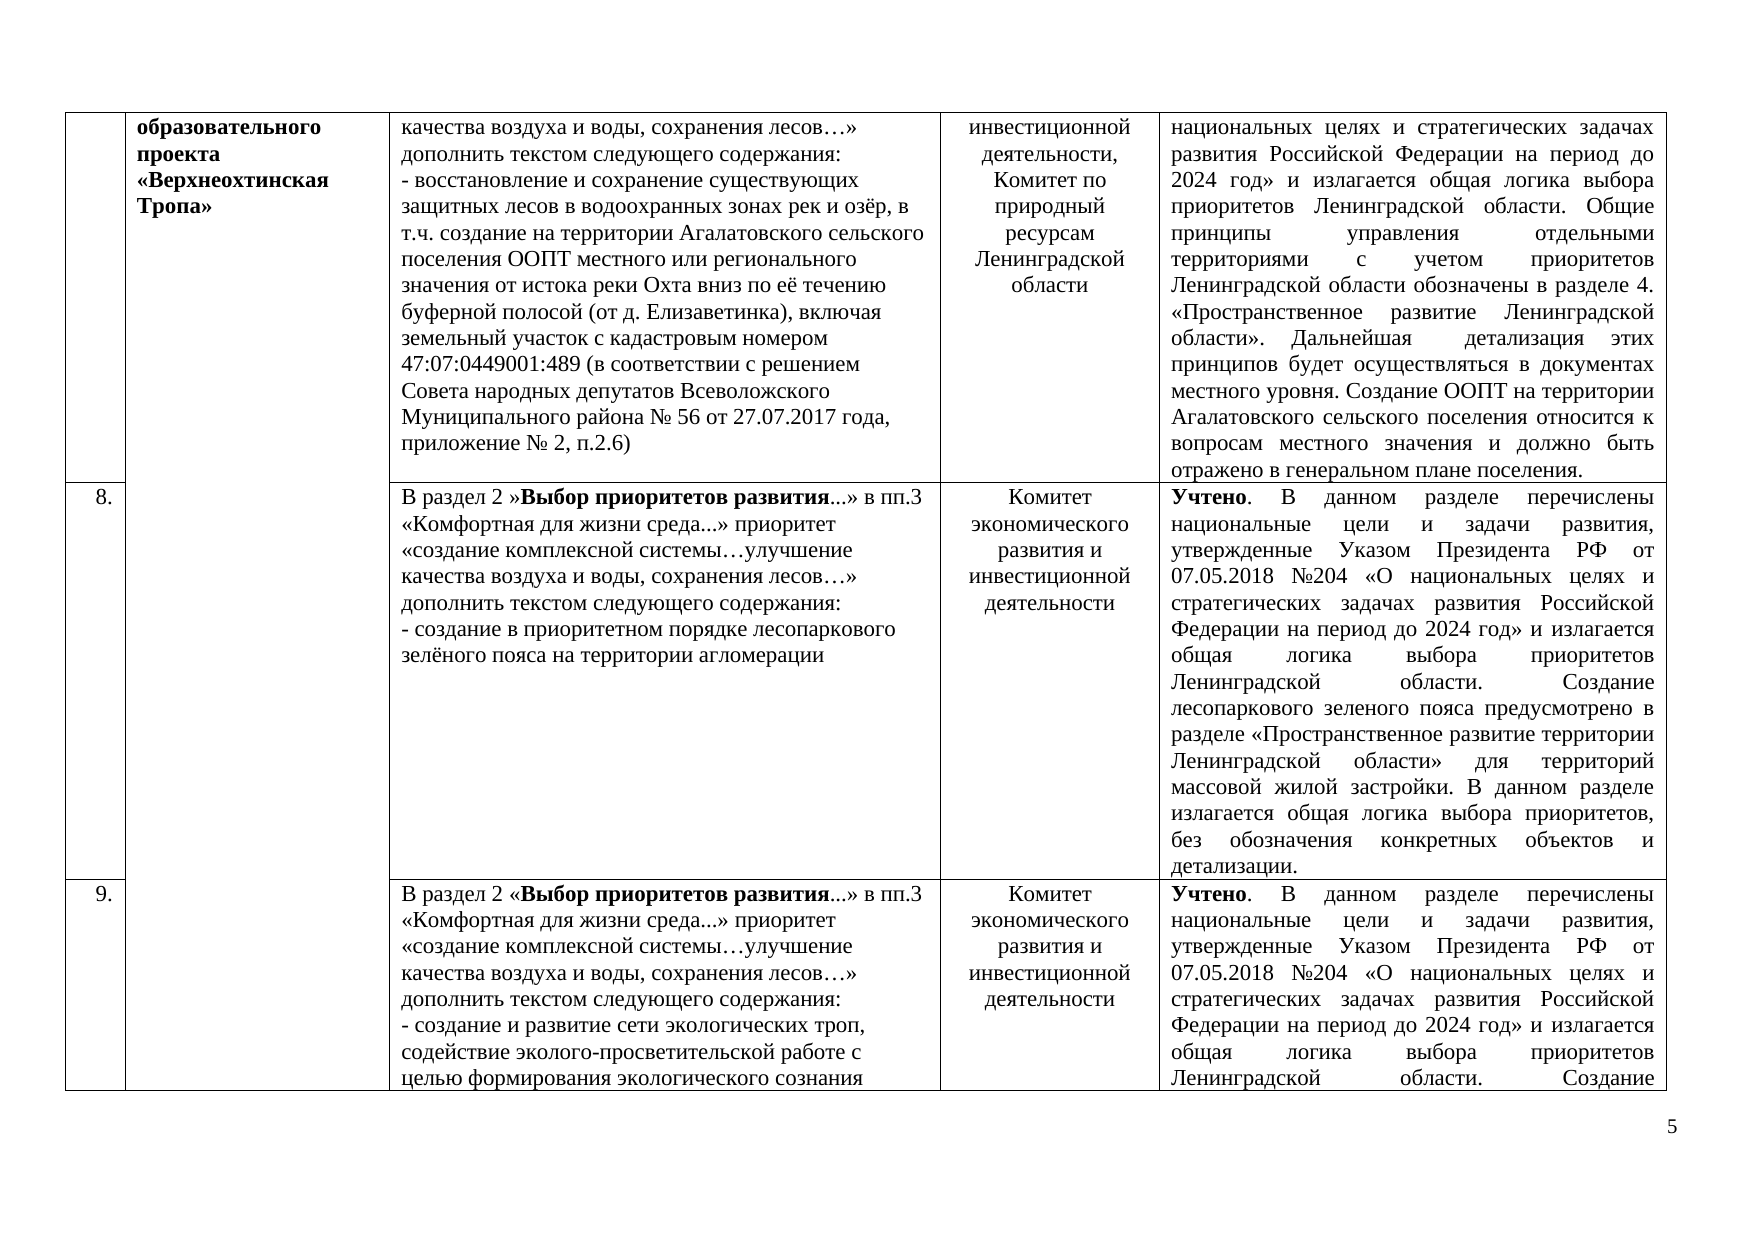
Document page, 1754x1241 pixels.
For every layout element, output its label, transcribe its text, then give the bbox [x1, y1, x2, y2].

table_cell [126, 113, 389, 1090]
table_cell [941, 113, 1159, 482]
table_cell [1160, 880, 1666, 1090]
table_cell [66, 483, 125, 878]
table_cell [390, 880, 940, 1090]
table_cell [1160, 113, 1666, 482]
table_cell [390, 113, 940, 482]
table_cell Учтено. В данном разделе перечислены национальные цели и задачи развития, утвержденные Указом Президента РФ от 07.05.2018 №204 «О национальных целях и стратегических задачах развития Российской Федерации на период до 2024 год» и излагается общая логика выбора приоритетов Ленинградской области. Создание лесопаркового зеленого пояса предусмотрено в разделе «Пространственное развитие территории Ленинградской области» для территорий массовой жилой застройки. В данном разделе излагается общая логика выбора приоритетов, без обозначения конкретных объектов и детализации. [1160, 483, 1666, 878]
table_cell [66, 880, 125, 1090]
table_cell [66, 113, 125, 482]
table_cell Комитет экономического развития и инвестиционной деятельности [941, 483, 1159, 878]
table_cell В раздел 2 »Выбор приоритетов развития...» в пп.3 «Комфортная для жизни среда...» приоритет «создание комплексной системы…улучшение качества воздуха и воды, сохранения лесов…» дополнить текстом следующего содержания: - создание в приоритетном порядке лесопаркового зелёного пояса на территории агломерации [390, 483, 940, 878]
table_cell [941, 880, 1159, 1090]
